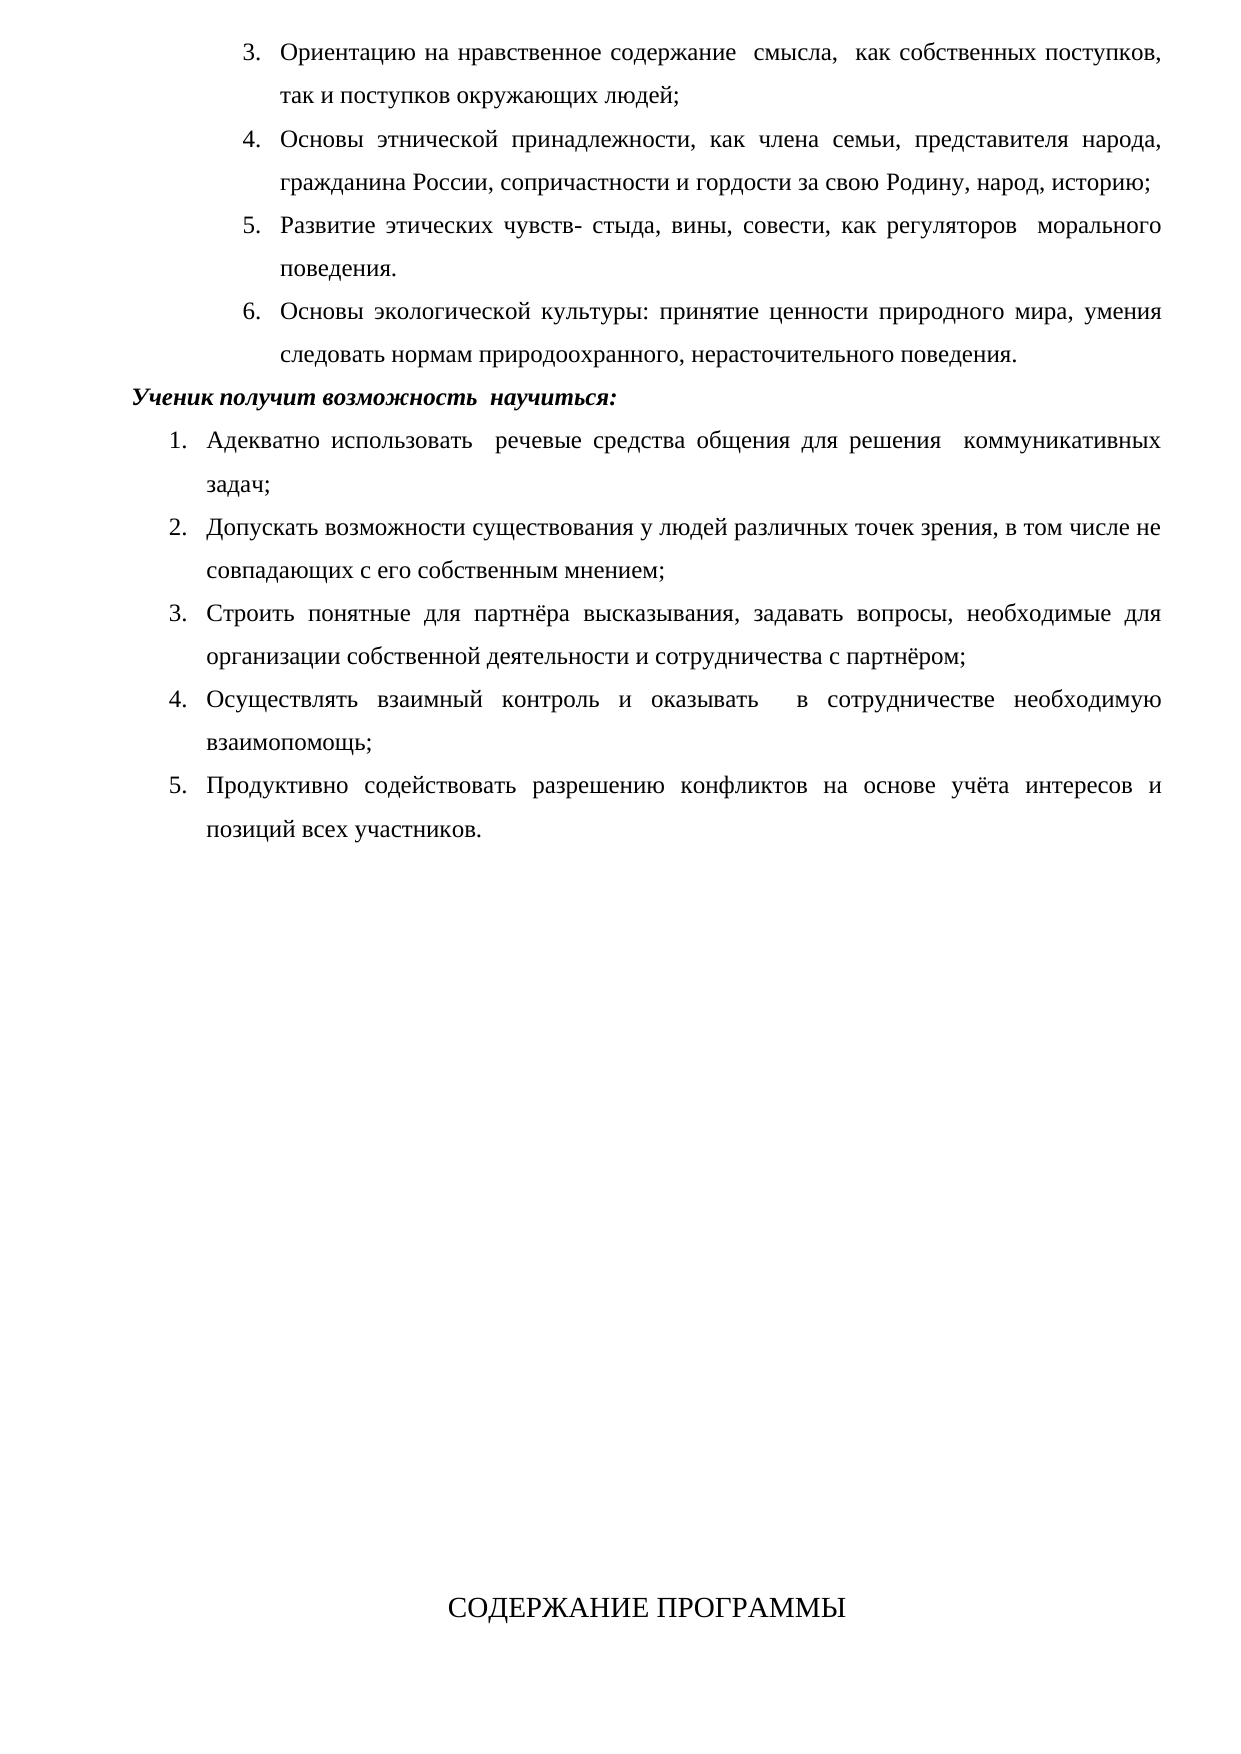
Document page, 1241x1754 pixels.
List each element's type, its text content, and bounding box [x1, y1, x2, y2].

list Основы этнической принадлежности, как члена семьи, представителя народа, гражданина России, сопричастности и гордости за свою Родину, народ, историю; [242, 124, 1162, 196]
list Адекватно использовать речевые средства общения для решения коммуникативных задач; [169, 426, 1162, 497]
text Ученик получит возможность научиться: [131, 382, 1162, 411]
list Развитие этических чувств- стыда, вины, совести, как регуляторов морального поведения. [242, 210, 1162, 282]
list Основы экологической культуры: принятие ценности природного мира, умения следовать нормам природоохранного, нерасточительного поведения. [242, 296, 1162, 368]
list Продуктивно содействовать разрешению конфликтов на основе учёта интересов и позиций всех участников. [169, 771, 1162, 842]
list Допускать возможности существования у людей различных точек зрения, в том числе не совпадающих с его собственным мнением; [169, 512, 1162, 584]
text СОДЕРЖАНИЕ ПРОГРАММЫ [131, 1590, 1162, 1623]
list Строить понятные для партнёра высказывания, задавать вопросы, необходимые для организации собственной деятельности и сотрудничества с партнёром; [169, 598, 1162, 670]
list Ориентацию на нравственное содержание смысла, как собственных поступков, так и поступков окружающих людей; [242, 37, 1162, 109]
list Осуществлять взаимный контроль и оказывать в сотрудничестве необходимую взаимопомощь; [169, 684, 1162, 756]
